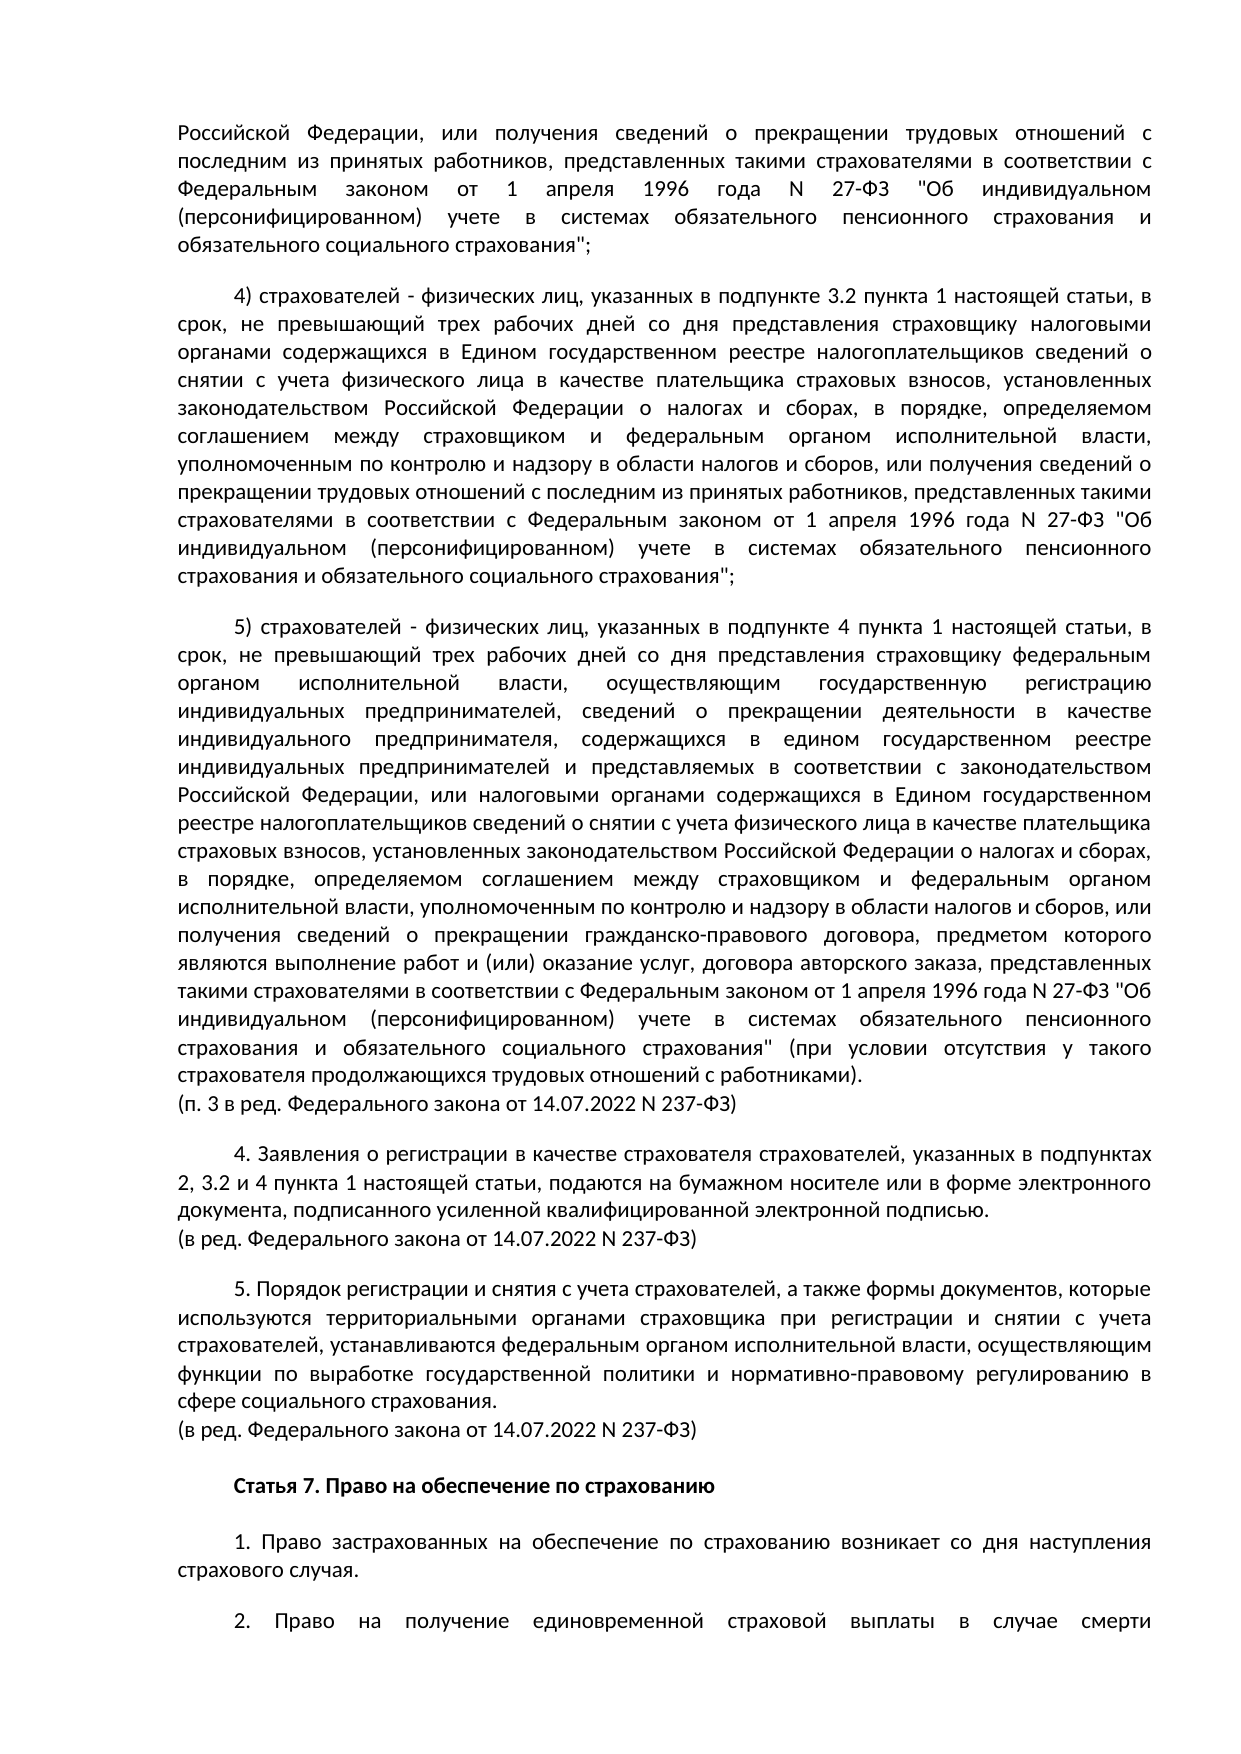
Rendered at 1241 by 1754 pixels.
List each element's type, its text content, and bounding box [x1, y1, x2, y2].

text 5. Порядок регистрации и снятия с учета страхователей, а также формы документов, которые используются территориальными органами страховщика при регистрации и снятии с учета страхователей, устанавливаются федеральным органом исполнительной власти, осуществляющим функции по выработке государственной политики и нормативно-правовому регулированию в сфере социального страхования. [177, 1274, 1152, 1415]
text 1. Право застрахованных на обеспечение по страхованию возникает со дня наступления страхового случая. [177, 1527, 1152, 1583]
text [177, 118, 1152, 258]
text 4) страхователей - физических лиц, указанных в подпункте 3.2 пункта 1 настоящей статьи, в срок, не превышающий трех рабочих дней со дня представления страховщику налоговыми органами содержащихся в Едином государственном реестре налогоплательщиков сведений о снятии с учета физического лица в качестве плательщика страховых взносов, установленных законодательством Российской Федерации о налогах и сборах, в порядке, определяемом соглашением между страховщиком и федеральным органом исполнительной власти, уполномоченным по контролю и надзору в области налогов и сборов, или получения сведений о прекращении трудовых отношений с последним из принятых работников, представленных такими страхователями в соответствии с Федеральным законом от 1 апреля 1996 года N 27-ФЗ "Об индивидуальном (персонифицированном) учете в системах обязательного пенсионного страхования и обязательного социального страхования"; [177, 281, 1152, 589]
text (в ред. Федерального закона от 14.07.2022 N 237-ФЗ) [177, 1415, 1152, 1443]
text (п. 3 в ред. Федерального закона от 14.07.2022 N 237-ФЗ) [177, 1089, 1152, 1117]
text 4. Заявления о регистрации в качестве страхователя страхователей, указанных в подпунктах 2, 3.2 и 4 пункта 1 настоящей статьи, подаются на бумажном носителе или в форме электронного документа, подписанного усиленной квалифицированной электронной подписью. [177, 1139, 1152, 1224]
text 5) страхователей - физических лиц, указанных в подпункте 4 пункта 1 настоящей статьи, в срок, не превышающий трех рабочих дней со дня представления страховщику федеральным органом исполнительной власти, осуществляющим государственную регистрацию индивидуальных предпринимателей, сведений о прекращении деятельности в качестве индивидуального предпринимателя, содержащихся в едином государственном реестре индивидуальных предпринимателей и представляемых в соответствии с законодательством Российской Федерации, или налоговыми органами содержащихся в Едином государственном реестре налогоплательщиков сведений о снятии с учета физического лица в качестве плательщика страховых взносов, установленных законодательством Российской Федерации о налогах и сборах, в порядке, определяемом соглашением между страховщиком и федеральным органом исполнительной власти, уполномоченным по контролю и надзору в области налогов и сборов, или получения сведений о прекращении гражданско-правового договора, предметом которого являются выполнение работ и (или) оказание услуг, договора авторского заказа, представленных такими страхователями в соответствии с Федеральным законом от 1 апреля 1996 года N 27-ФЗ "Об индивидуальном (персонифицированном) учете в системах обязательного пенсионного страхования и обязательного социального страхования" (при условии отсутствия у такого страхователя продолжающихся трудовых отношений с работниками). [177, 612, 1152, 1089]
title Статья 7. Право на обеспечение по страхованию [177, 1471, 1152, 1499]
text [177, 1606, 1152, 1634]
text (в ред. Федерального закона от 14.07.2022 N 237-ФЗ) [177, 1224, 1152, 1252]
